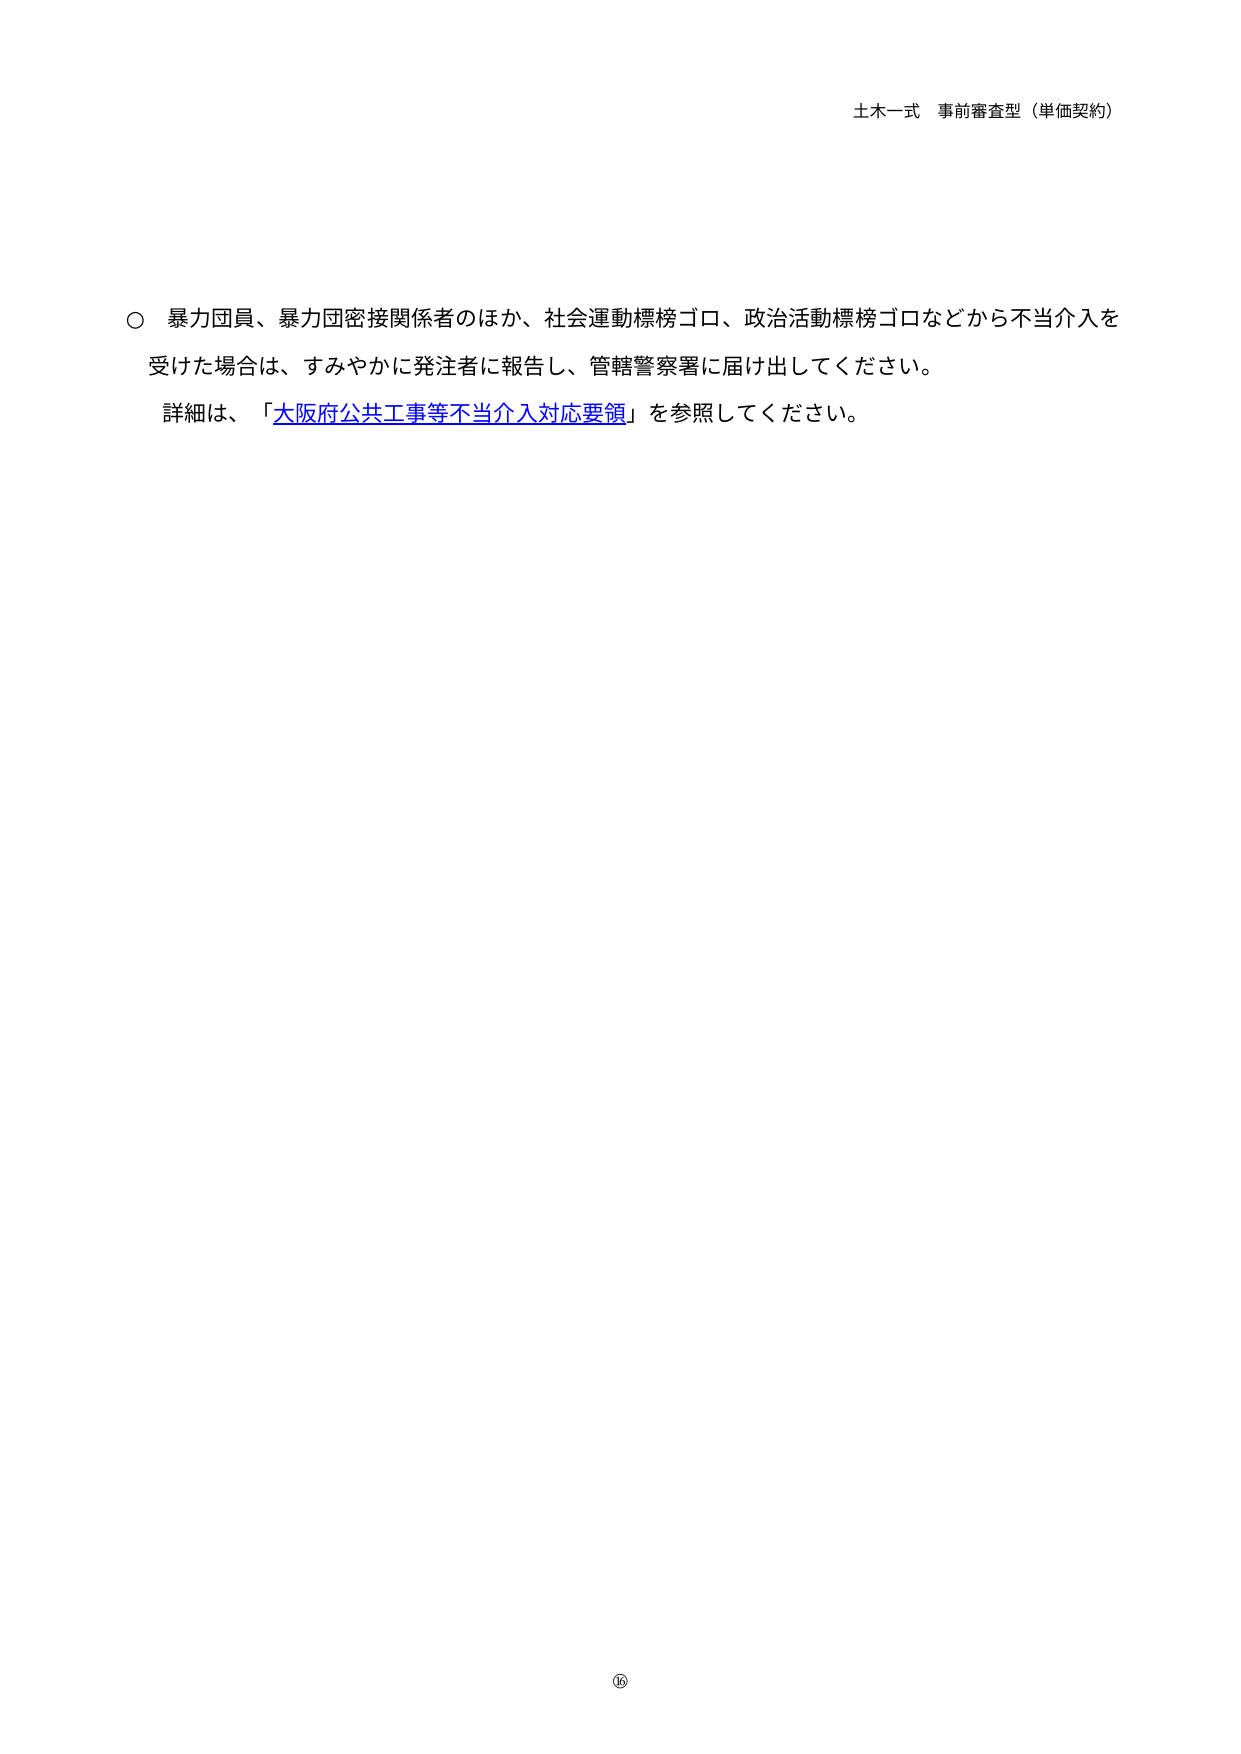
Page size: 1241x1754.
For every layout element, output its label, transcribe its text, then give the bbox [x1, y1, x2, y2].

text 詳細は、「大阪府公共工事等不当介入対応要領」を参照してください。 [118, 396, 1122, 428]
text ○ 暴力団員、暴力団密接関係者のほか、社会運動標榜ゴロ、政治活動標榜ゴロなどから不当介入を受けた場合は、すみやかに発注者に報告し、管轄警察署に届け出してください。 [126, 301, 1122, 380]
